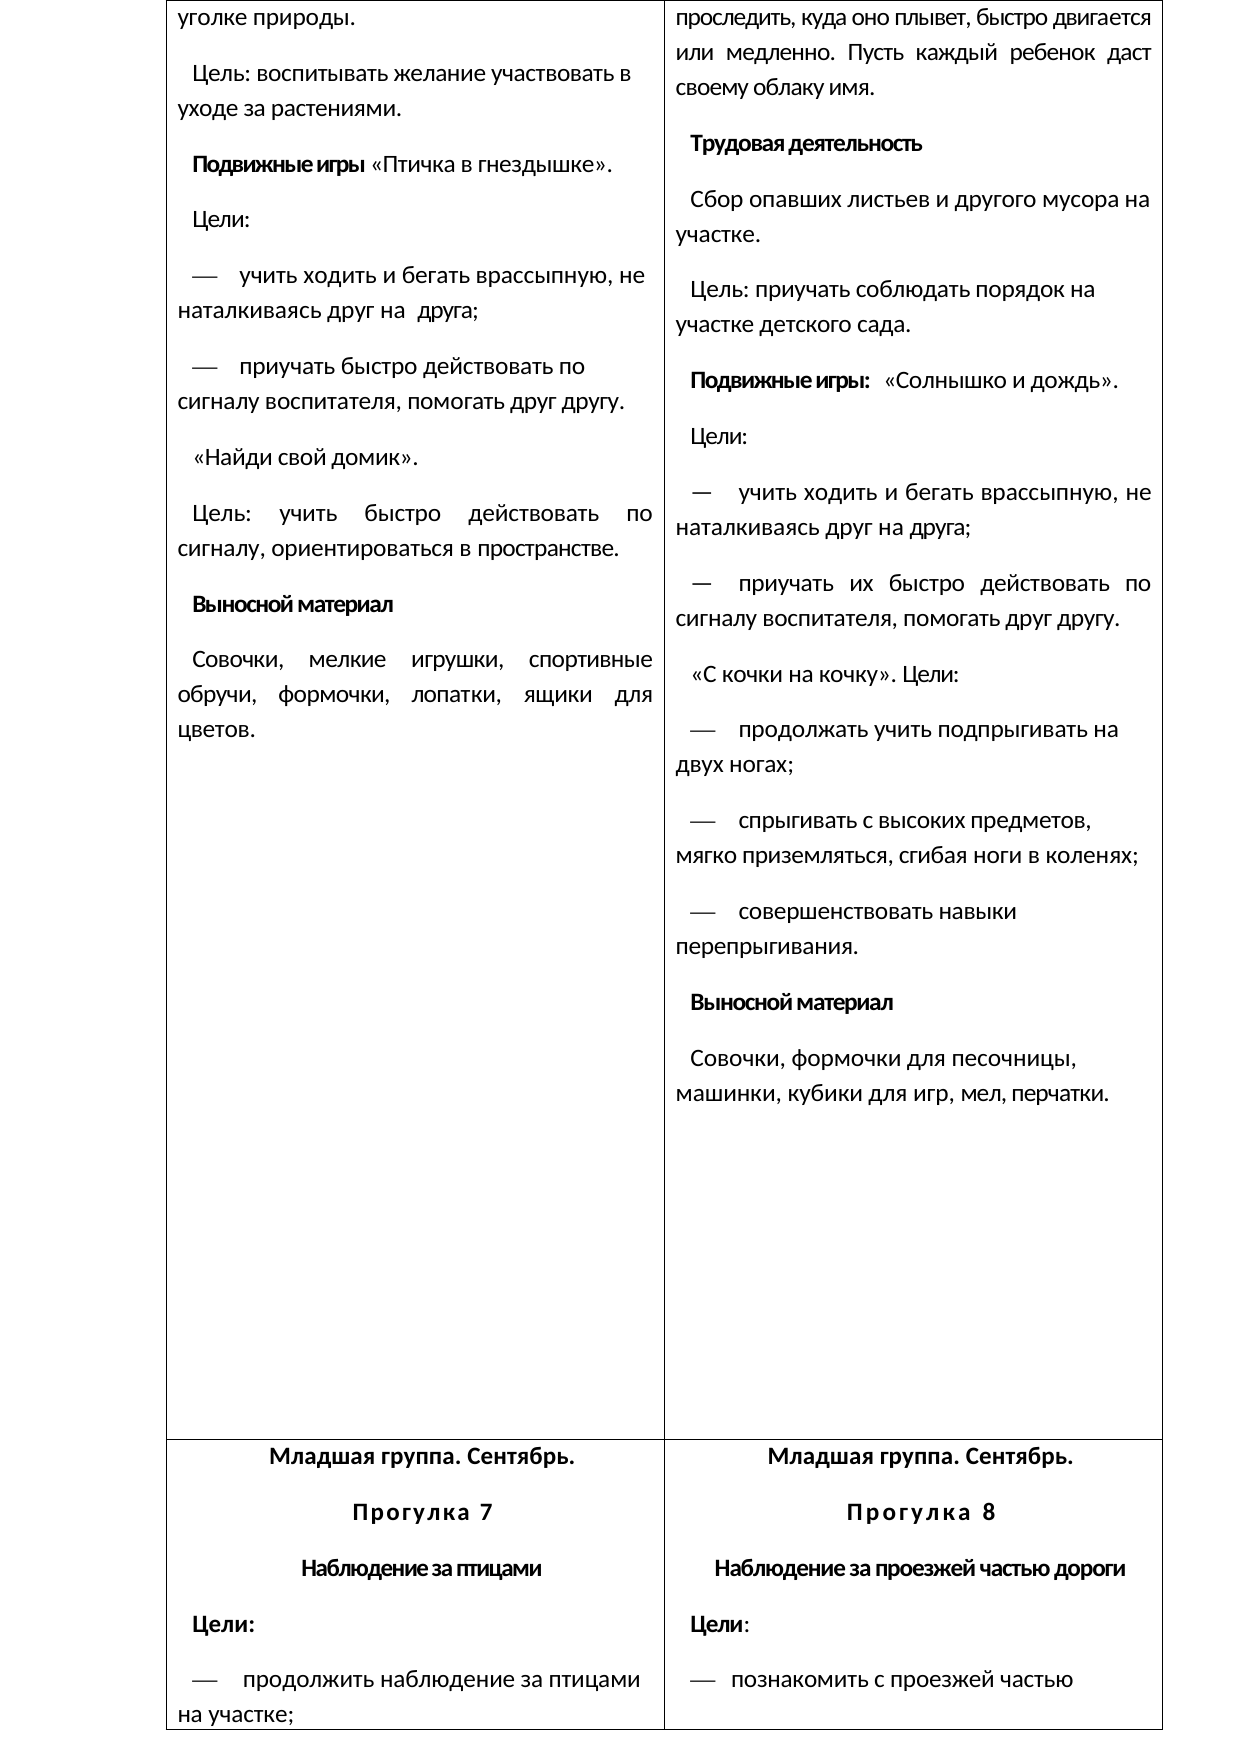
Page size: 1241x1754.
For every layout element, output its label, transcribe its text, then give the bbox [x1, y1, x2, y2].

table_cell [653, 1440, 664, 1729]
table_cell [665, 1, 1162, 1439]
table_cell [665, 1440, 1162, 1729]
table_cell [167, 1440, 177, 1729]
